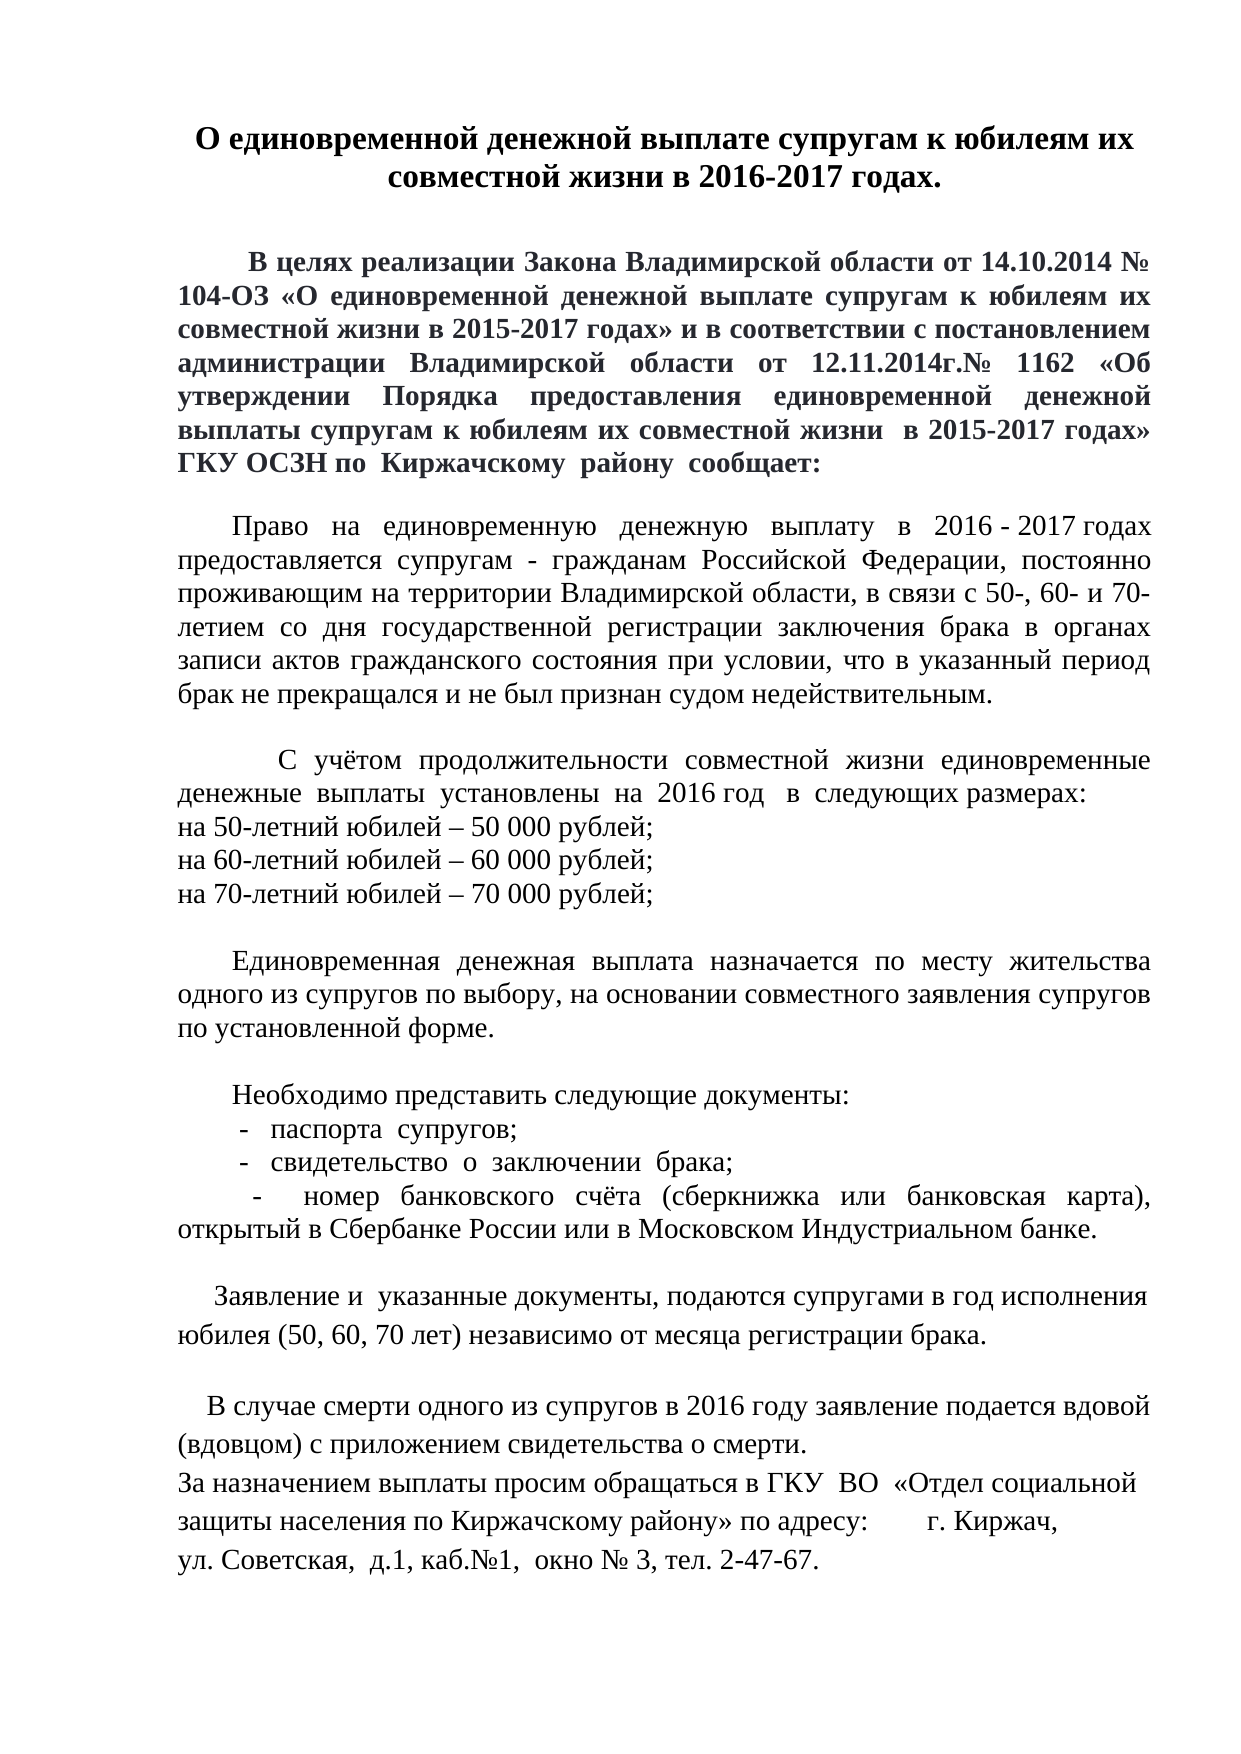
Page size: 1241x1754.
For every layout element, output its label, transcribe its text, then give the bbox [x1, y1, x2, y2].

text Единовременная денежная выплата назначается по месту жительства одного из супругов по выбору, на основании совместного заявления супругов по установленной форме. [177, 943, 1152, 1044]
text - паспорта супругов; [177, 1111, 1152, 1144]
text на 60-летний юбилей – 60 000 рублей; [177, 842, 1152, 876]
text В случае смерти одного из супругов в 2016 году заявление подается вдовой (вдовцом) с приложением свидетельства о смерти. [177, 1388, 1152, 1460]
subtitle В целях реализации Закона Владимирской области от 14.10.2014 № 104-ОЗ «О единовременной денежной выплате супругам к юбилеям их совместной жизни в 2015-2017 годах» и в соответствии с постановлением администрации Владимирской области от 12.11.2014г.№ 1162 «Об утверждении Порядка предоставления единовременной денежной выплаты супругам к юбилеям их совместной жизни в 2015-2017 годах» ГКУ ОСЗН по Киржачскому району сообщает: [177, 244, 1152, 479]
text С учётом продолжительности совместной жизни единовременные денежные выплаты установлены на 2016 год в следующих размерах: [177, 742, 1152, 809]
text За назначением выплаты просим обращаться в ГКУ ВО «Отдел социальной защиты населения по Киржачскому району» по адресу: г. Киржач, ул. Советская, д.1, каб.№1, окно № 3, тел. 2-47-67. [177, 1465, 1152, 1575]
text на 50-летний юбилей – 50 000 рублей; [177, 809, 1152, 842]
text О единовременной денежной выплате супругам к юбилеям их совместной жизни в 2016-2017 годах. [177, 118, 1152, 195]
text Заявление и указанные документы, подаются супругами в год исполнения юбилея (50, 60, 70 лет) независимо от месяца регистрации брака. [177, 1278, 1152, 1351]
text Право на единовременную денежную выплату в 2016 - 2017 годах предоставляется супругам - гражданам Российской Федерации, постоянно проживающим на территории Владимирской области, в связи с 50-, 60- и 70-летием со дня государственной регистрации заключения брака в органах записи актов гражданского состояния при условии, что в указанный период брак не прекращался и не был признан судом недействительным. [177, 508, 1152, 709]
text - номер банковского счёта (сберкнижка или банковская карта), открытый в Сбербанке России или в Московском Индустриальном банке. [177, 1178, 1152, 1245]
text - свидетельство о заключении брака; [177, 1144, 1152, 1178]
text Необходимо представить следующие документы: [177, 1077, 1152, 1111]
text на 70-летний юбилей – 70 000 рублей; [177, 876, 1152, 909]
